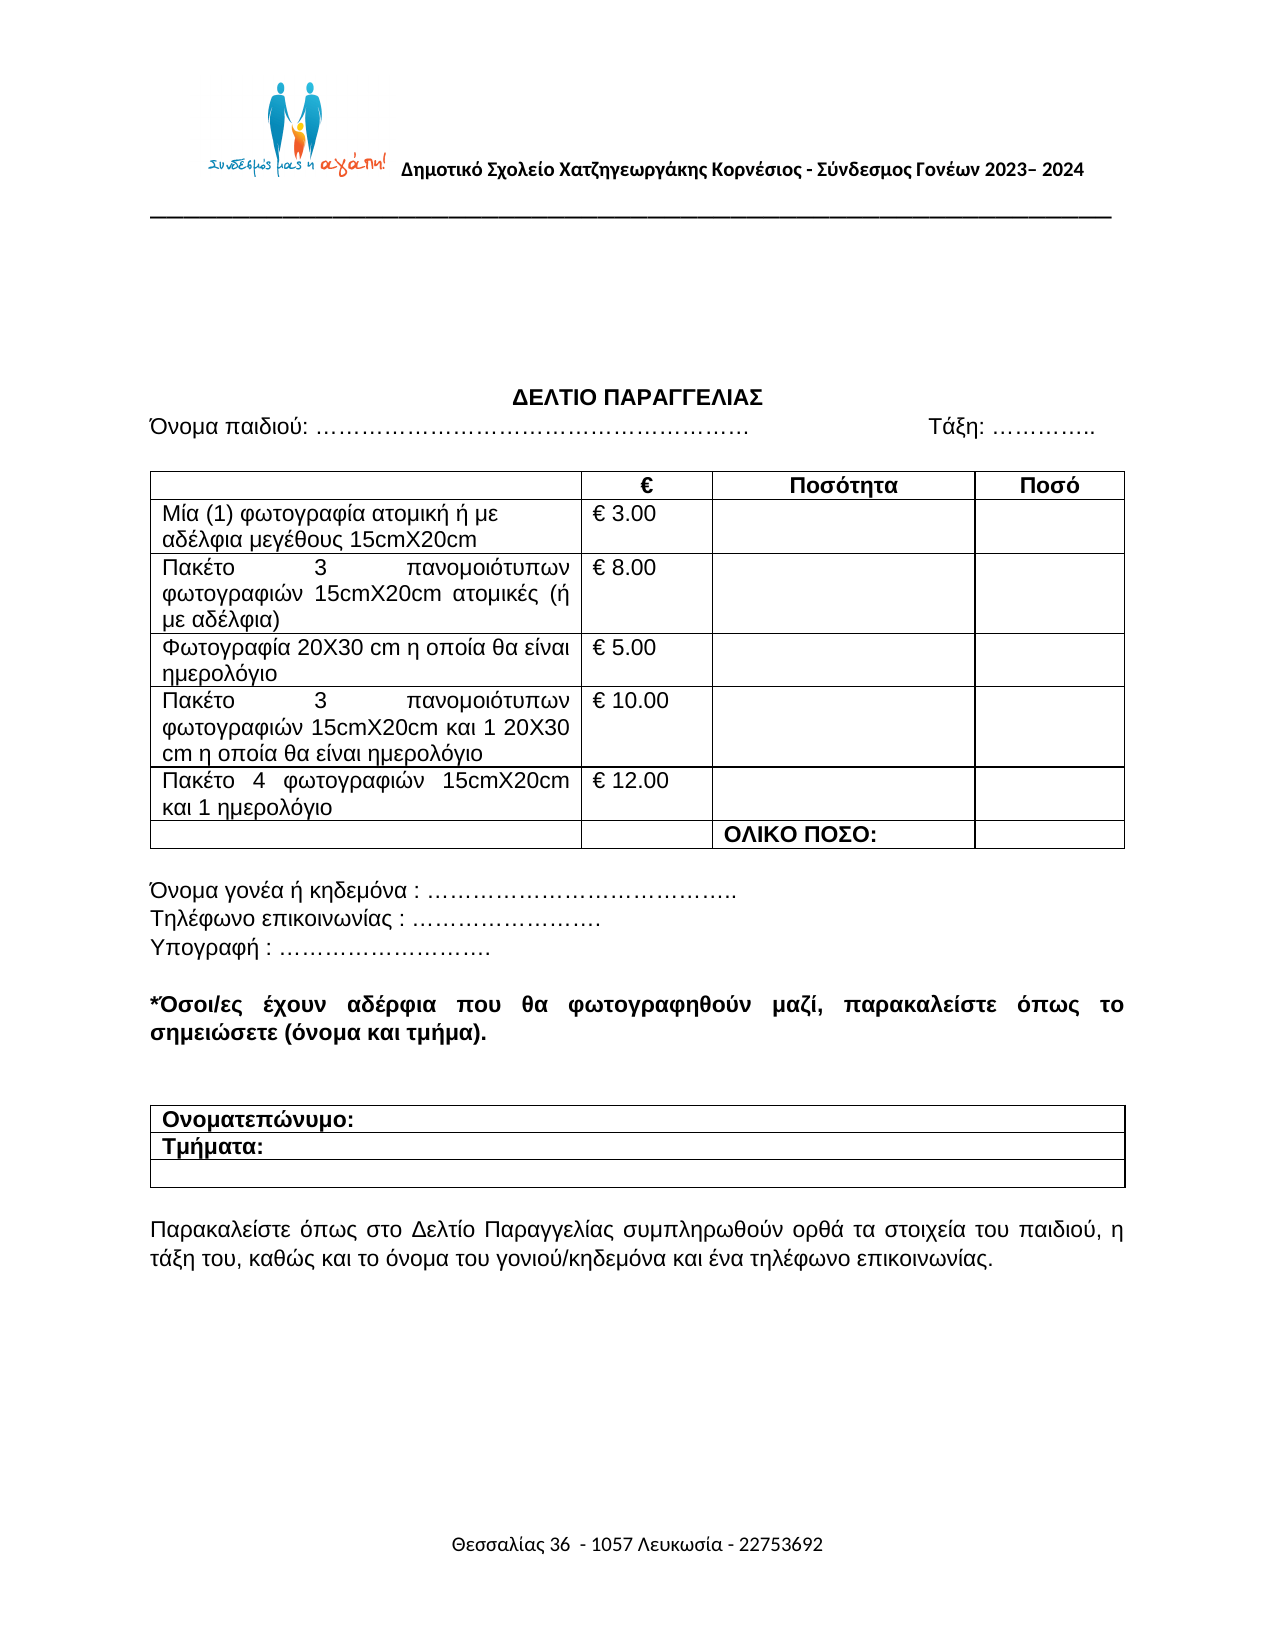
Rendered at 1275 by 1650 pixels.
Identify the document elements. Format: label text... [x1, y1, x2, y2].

table_cell [151, 1160, 1124, 1187]
table_header Ονοματεπώνυμο: [151, 1106, 1124, 1132]
table_cell € 10.00 [582, 687, 712, 766]
table_cell € 3.00 [582, 500, 712, 552]
table_header [151, 472, 581, 499]
table_cell [713, 554, 974, 632]
text *Όσοι/ες έχουν αδέρφια που θα φωτογραφηθούν μαζί, παρακαλείστε όπως το σημειώσετε (όνομα και τμήμα). [150, 991, 1125, 1046]
table_cell € 5.00 [582, 634, 712, 686]
table_cell [713, 687, 974, 766]
table_cell € 8.00 [582, 554, 712, 632]
table_header € [582, 472, 712, 499]
table_cell [151, 821, 581, 847]
table_cell [976, 768, 1124, 820]
table_cell Μία (1) φωτογραφία ατομική ή με αδέλφια μεγέθους 15cmX20cm [151, 500, 581, 552]
table_cell [976, 821, 1124, 847]
table_cell ΟΛΙΚΟ ΠΟΣΟ: [713, 821, 974, 847]
table_cell [713, 634, 974, 686]
table_cell [976, 687, 1124, 766]
table_cell [976, 500, 1124, 552]
table_header Ποσό [976, 472, 1124, 499]
text Υπογραφή : ………………………. [150, 934, 1125, 960]
table_cell Πακέτο 4 φωτογραφιών 15cmX20cm και 1 ημερολόγιο [151, 768, 581, 820]
table_cell Πακέτο 3 πανομοιότυπων φωτογραφιών 15cmX20cm ατομικές (ή με αδέλφια) [151, 554, 581, 632]
text ΔΕΛΤΙΟ ΠΑΡΑΓΓΕΛΙΑΣ [150, 384, 1125, 411]
table_cell Φωτογραφία 20Χ30 cm η οποία θα είναι ημερολόγιο [151, 634, 581, 686]
table_cell € 12.00 [582, 768, 712, 820]
table_cell [976, 634, 1124, 686]
table_cell [713, 500, 974, 552]
table_header Ποσότητα [713, 472, 974, 499]
text Τηλέφωνο επικοινωνίας : ……………………. [150, 905, 1125, 932]
table_cell [582, 821, 712, 847]
table_cell Πακέτο 3 πανομοιότυπων φωτογραφιών 15cmX20cm και 1 20Χ30 cm η οποία θα είναι ημερολόγιο [151, 687, 581, 766]
text Όνομα γονέα ή κηδεμόνα : ………………………………….. [150, 877, 1125, 903]
table_cell [976, 554, 1124, 632]
table_cell Τμήματα: [151, 1133, 1124, 1159]
table_cell [713, 768, 974, 820]
text Όνομα παιδιού: ………………………………………………… Τάξη: ………….. [150, 413, 1125, 439]
text Παρακαλείστε όπως στο Δελτίο Παραγγελίας συμπληρωθούν ορθά τα στοιχεία του παιδιού, η τάξη του, καθώς και το όνομα του γονιού/κηδεμόνα και ένα τηλέφωνο επικοινωνίας. [150, 1216, 1125, 1271]
